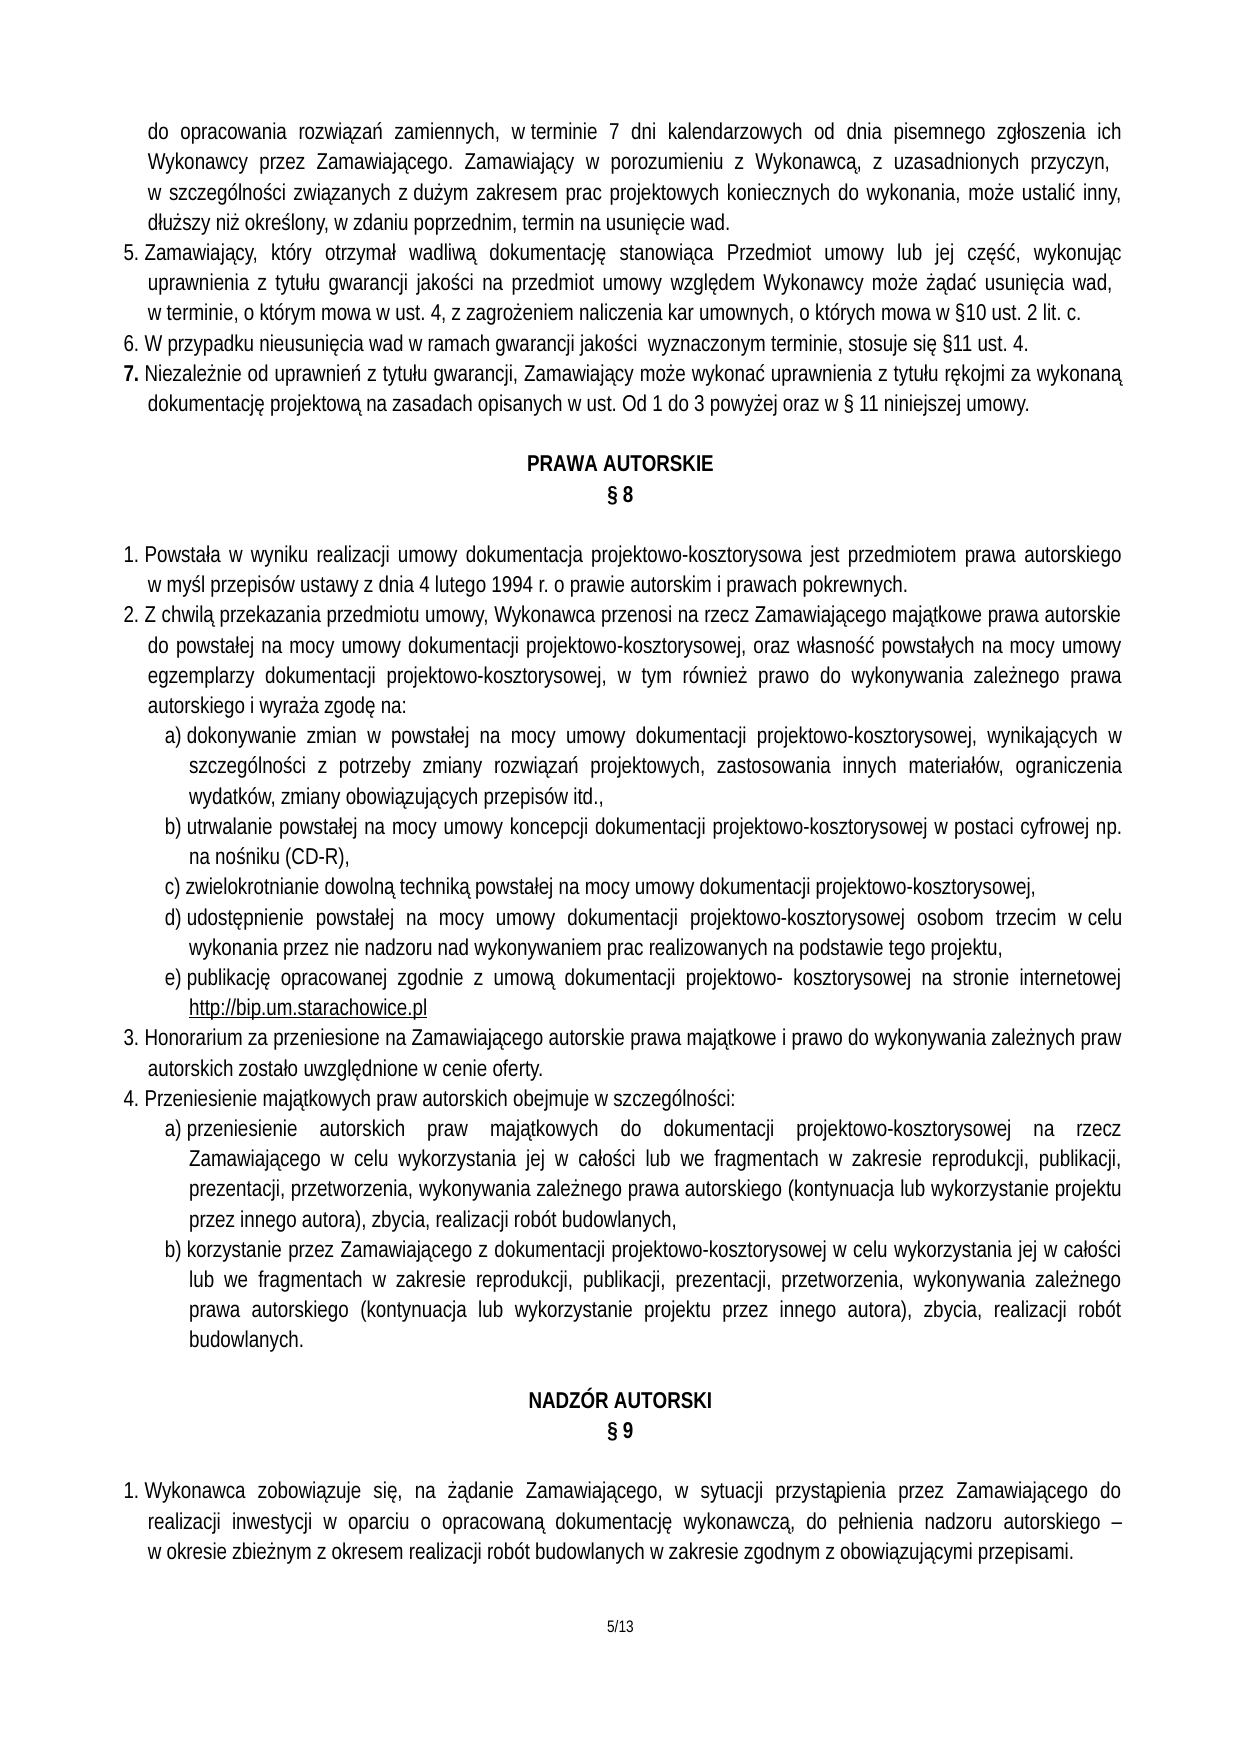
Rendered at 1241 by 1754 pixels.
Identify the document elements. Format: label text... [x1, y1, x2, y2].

text § 9 [118, 1417, 1122, 1443]
list utrwalanie powstałej na mocy umowy koncepcji dokumentacji projektowo-kosztorysowej w postaci cyfrowej np. na nośniku (CD-R), [159, 813, 1122, 869]
list W przypadku nieusunięcia wad w ramach gwarancji jakości wyznaczonym terminie, stosuje się §11 ust. 4. [118, 329, 1122, 356]
list Wykonawca zobowiązuje się, na żądanie Zamawiającego, w sytuacji przystąpienia przez Zamawiającego do realizacji inwestycji w oparciu o opracowaną dokumentację wykonawczą, do pełnienia nadzoru autorskiego – w okresie zbieżnym z okresem realizacji robót budowlanych w zakresie zgodnym z obowiązującymi przepisami. [118, 1477, 1122, 1564]
list zwielokrotnianie dowolną techniką powstałej na mocy umowy dokumentacji projektowo-kosztorysowej, [159, 873, 1122, 900]
text NADZÓR AUTORSKI [118, 1387, 1122, 1413]
list Niezależnie od uprawnień z tytułu gwarancji, Zamawiający może wykonać uprawnienia z tytułu rękojmi za wykonaną dokumentację projektową na zasadach opisanych w ust. Od 1 do 3 powyżej oraz w § 11 niniejszej umowy. [118, 360, 1122, 416]
text PRAWA AUTORSKIE [118, 450, 1122, 477]
list udostępnienie powstałej na mocy umowy dokumentacji projektowo-kosztorysowej osobom trzecim w celu wykonania przez nie nadzoru nad wykonywaniem prac realizowanych na podstawie tego projektu, [159, 903, 1122, 960]
list Zamawiający, który otrzymał wadliwą dokumentację stanowiąca Przedmiot umowy lub jej część, wykonując uprawnienia z tytułu gwarancji jakości na przedmiot umowy względem Wykonawcy może żądać usunięcia wad, w terminie, o którym mowa w ust. 4, z zagrożeniem naliczenia kar umownych, o których mowa w §10 ust. 2 lit. c. [118, 239, 1122, 326]
list publikację opracowanej zgodnie z umową dokumentacji projektowo- kosztorysowej na stronie internetowej http://bip.um.starachowice.pl [159, 964, 1122, 1021]
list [118, 118, 1122, 235]
list Honorarium za przeniesione na Zamawiającego autorskie prawa majątkowe i prawo do wykonywania zależnych praw autorskich zostało uwzględnione w cenie oferty. [118, 1024, 1122, 1081]
list dokonywanie zmian w powstałej na mocy umowy dokumentacji projektowo-kosztorysowej, wynikających w szczególności z potrzeby zmiany rozwiązań projektowych, zastosowania innych materiałów, ograniczenia wydatków, zmiany obowiązujących przepisów itd., [159, 722, 1122, 809]
list Przeniesienie majątkowych praw autorskich obejmuje w szczególności: [118, 1085, 1122, 1111]
list korzystanie przez Zamawiającego z dokumentacji projektowo-kosztorysowej w celu wykorzystania jej w całości lub we fragmentach w zakresie reprodukcji, publikacji, prezentacji, przetworzenia, wykonywania zależnego prawa autorskiego (kontynuacja lub wykorzystanie projektu przez innego autora), zbycia, realizacji robót budowlanych. [159, 1236, 1122, 1353]
text § 8 [118, 481, 1122, 507]
list Z chwilą przekazania przedmiotu umowy, Wykonawca przenosi na rzecz Zamawiającego majątkowe prawa autorskie do powstałej na mocy umowy dokumentacji projektowo-kosztorysowej, oraz własność powstałych na mocy umowy egzemplarzy dokumentacji projektowo-kosztorysowej, w tym również prawo do wykonywania zależnego prawa autorskiego i wyraża zgodę na: [118, 601, 1122, 718]
list Powstała w wyniku realizacji umowy dokumentacja projektowo-kosztorysowa jest przedmiotem prawa autorskiego w myśl przepisów ustawy z dnia 4 lutego 1994 r. o prawie autorskim i prawach pokrewnych. [118, 541, 1122, 598]
list przeniesienie autorskich praw majątkowych do dokumentacji projektowo-kosztorysowej na rzecz Zamawiającego w celu wykorzystania jej w całości lub we fragmentach w zakresie reprodukcji, publikacji, prezentacji, przetworzenia, wykonywania zależnego prawa autorskiego (kontynuacja lub wykorzystanie projektu przez innego autora), zbycia, realizacji robót budowlanych, [159, 1115, 1122, 1232]
